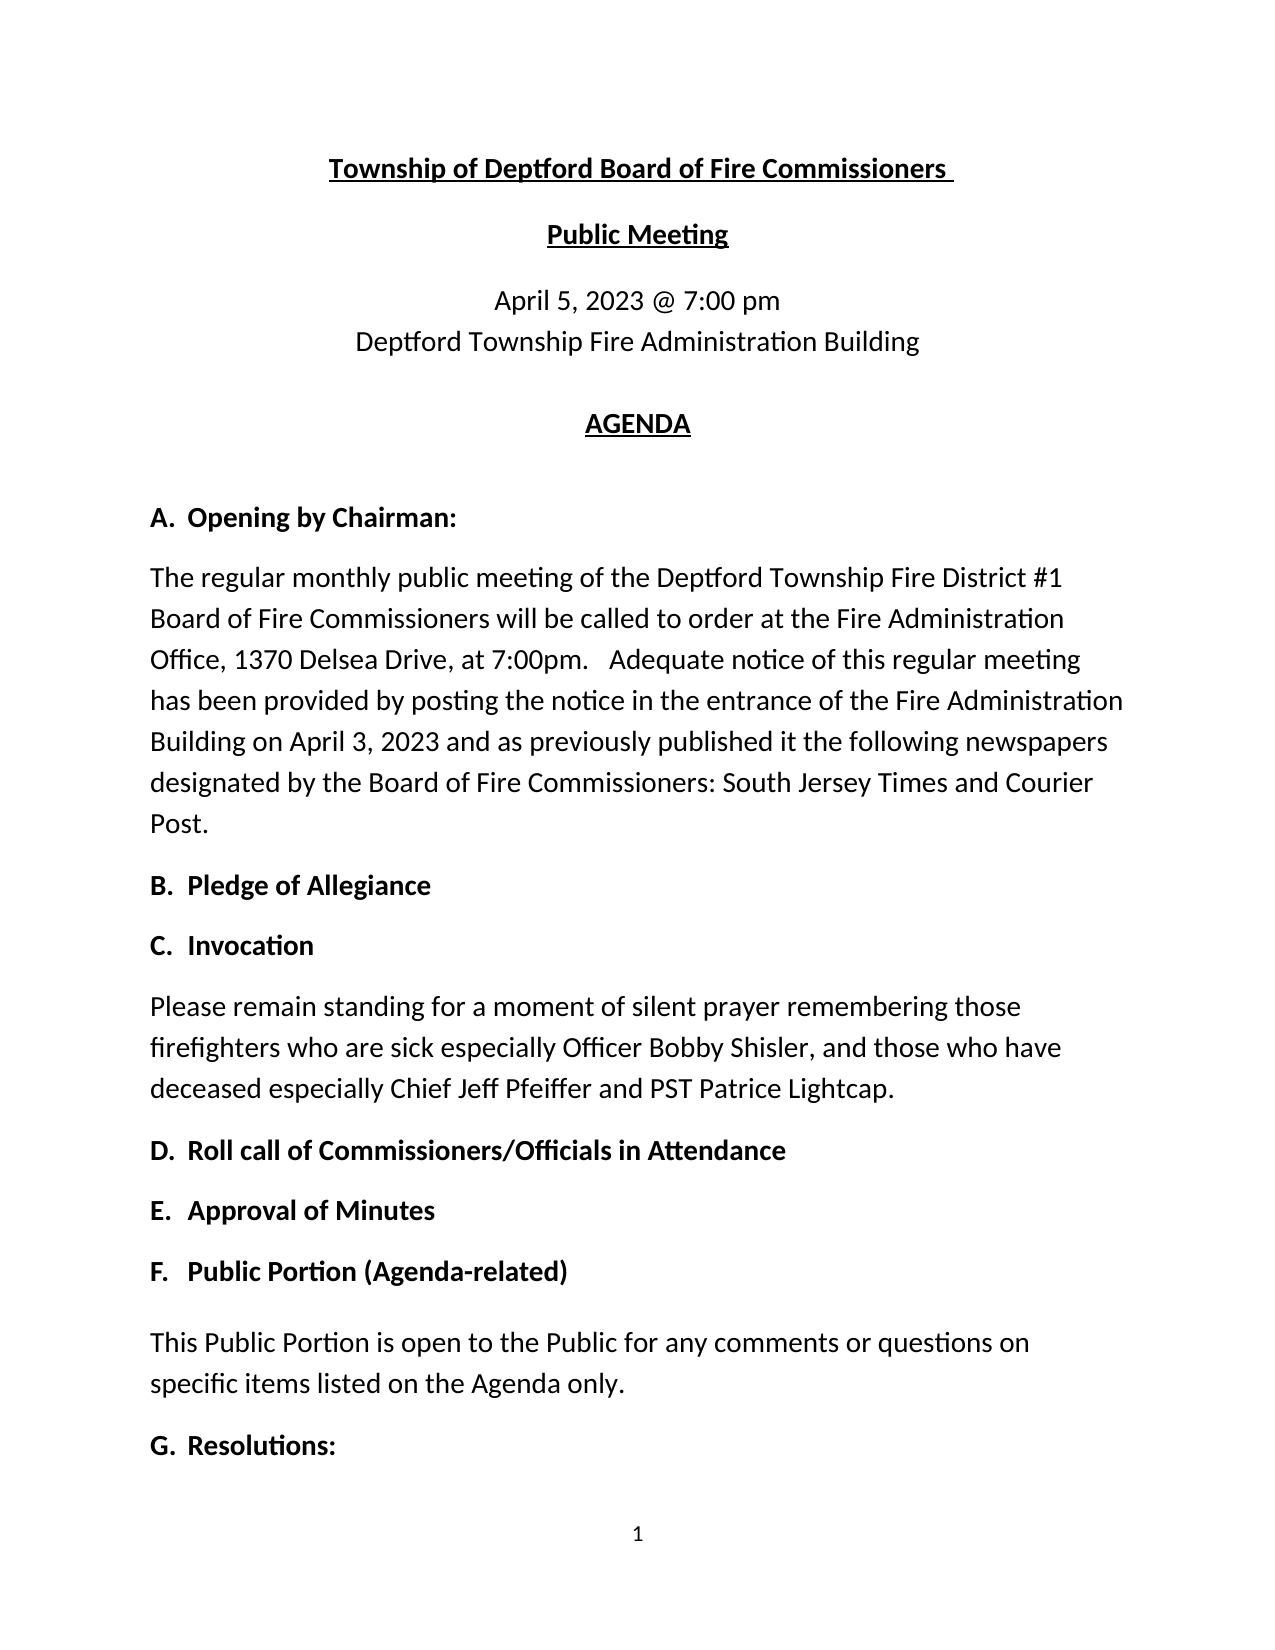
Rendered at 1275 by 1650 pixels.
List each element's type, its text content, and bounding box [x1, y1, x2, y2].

title AGENDA [150, 405, 1125, 440]
subtitle Opening by Chairman: [150, 499, 1125, 534]
subtitle Approval of Minutes [150, 1192, 1125, 1228]
subtitle Public Portion (Agenda-related) [150, 1253, 1125, 1288]
text This Public Portion is open to the Public for any comments or questions on specific items listed on the Agenda only. [150, 1324, 1125, 1401]
title Public Meeting [150, 216, 1125, 252]
text April 5, 2023 @ 7:00 pm [150, 282, 1125, 317]
text Deptford Township Fire Administration Building [150, 323, 1125, 358]
subtitle Roll call of Commissioners/Officials in Attendance [150, 1132, 1125, 1167]
subtitle Resolutions: [150, 1427, 1125, 1462]
text Please remain standing for a moment of silent prayer remembering those firefighters who are sick especially Officer Bobby Shisler, and those who have deceased especially Chief Jeff Pfeiffer and PST Patrice Lightcap. [150, 988, 1125, 1105]
subtitle Pledge of Allegiance [150, 867, 1125, 902]
title Township of Deptford Board of Fire Commissioners [150, 150, 1125, 186]
subtitle Invocation [150, 927, 1125, 963]
text The regular monthly public meeting of the Deptford Township Fire District #1 Board of Fire Commissioners will be called to order at the Fire Administration Office, 1370 Delsea Drive, at 7:00pm. Adequate notice of this regular meeting has been provided by posting the notice in the entrance of the Fire Administration Building on April 3, 2023 and as previously published it the following newspapers designated by the Board of Fire Commissioners: South Jersey Times and Courier Post. [150, 559, 1125, 841]
